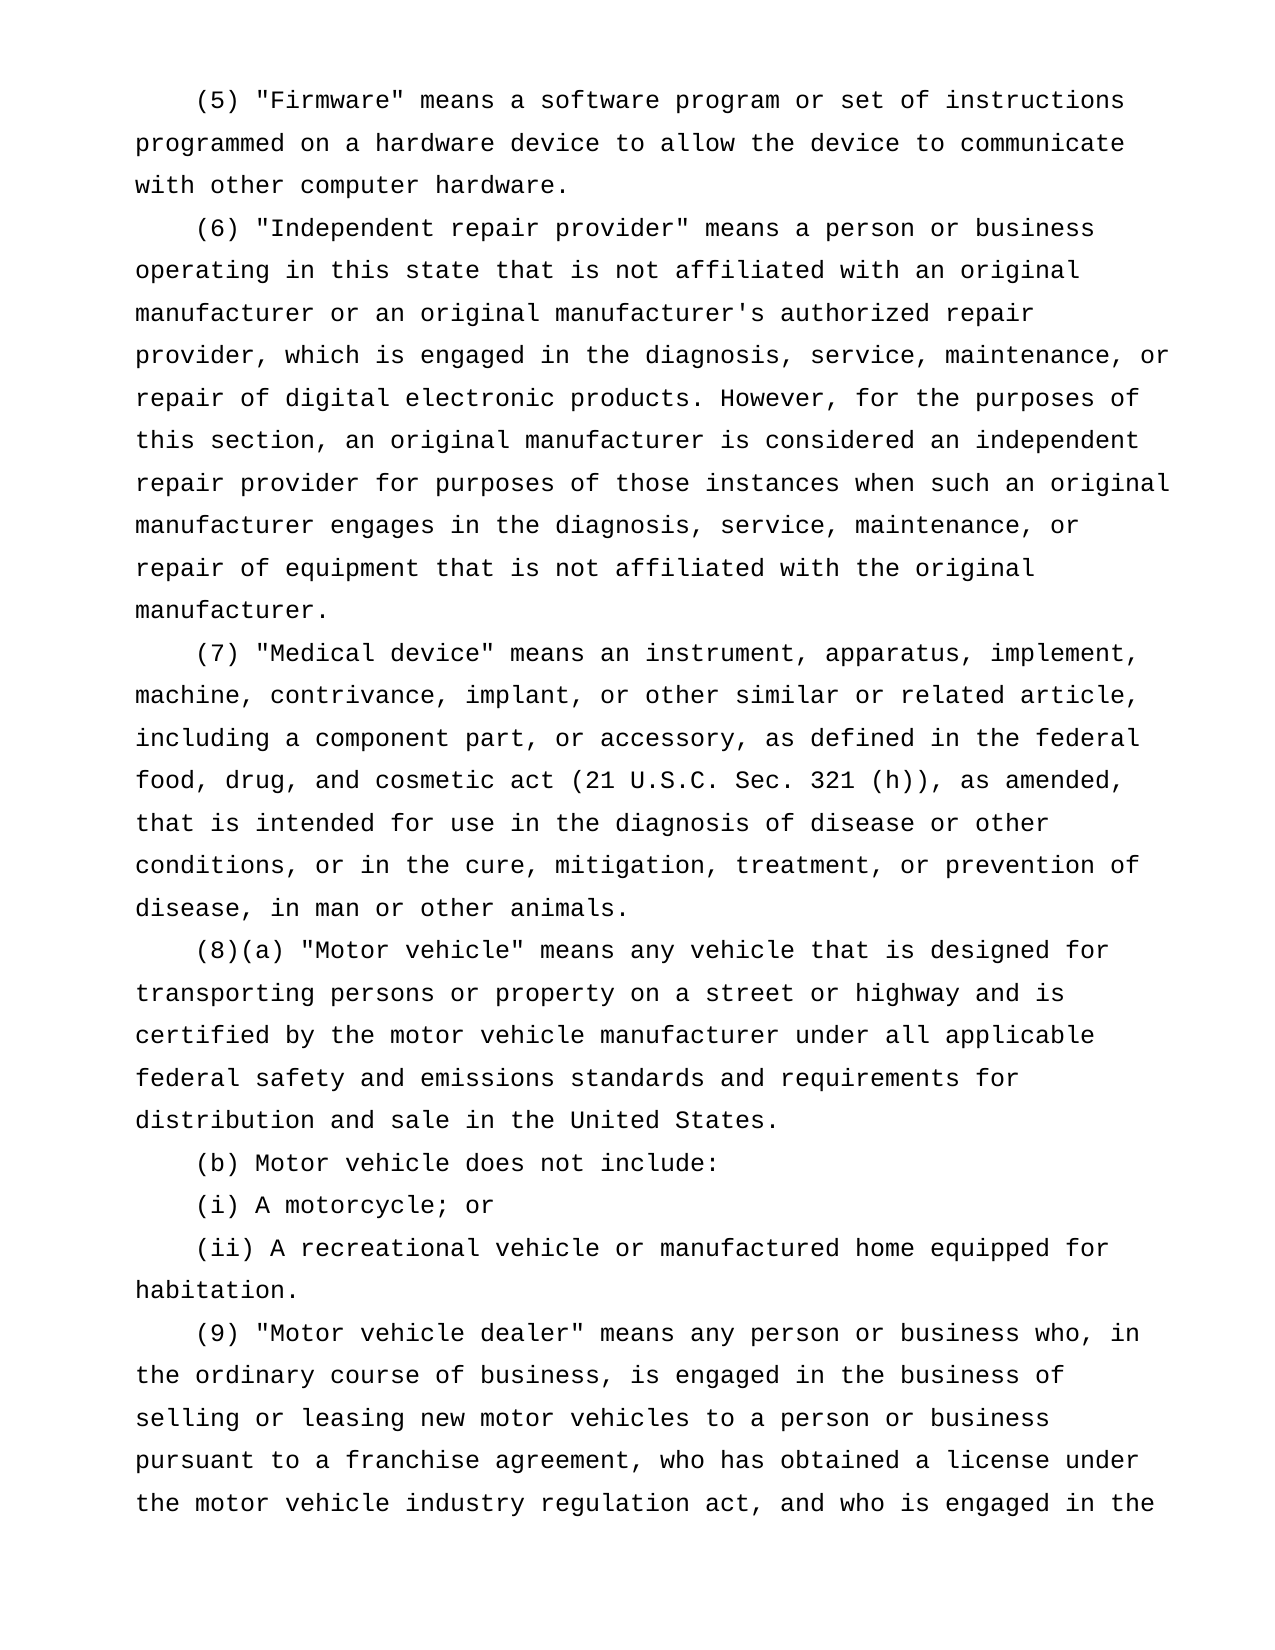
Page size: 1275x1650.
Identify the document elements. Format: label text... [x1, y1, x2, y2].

text (i) A motorcycle; or [135, 1180, 1170, 1222]
text (5) "Firmware" means a software program or set of instructions programmed on a hardware device to allow the device to communicate with other computer hardware. [135, 75, 1170, 202]
text (b) Motor vehicle does not include: [135, 1137, 1170, 1180]
text (ii) A recreational vehicle or manufactured home equipped for habitation. [135, 1222, 1170, 1307]
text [135, 1307, 1170, 1520]
text (8)(a) "Motor vehicle" means any vehicle that is designed for transporting persons or property on a street or highway and is certified by the motor vehicle manufacturer under all applicable federal safety and emissions standards and requirements for distribution and sale in the United States. [135, 925, 1170, 1137]
text (6) "Independent repair provider" means a person or business operating in this state that is not affiliated with an original manufacturer or an original manufacturer's authorized repair provider, which is engaged in the diagnosis, service, maintenance, or repair of digital electronic products. However, for the purposes of this section, an original manufacturer is considered an independent repair provider for purposes of those instances when such an original manufacturer engages in the diagnosis, service, maintenance, or repair of equipment that is not affiliated with the original manufacturer. [135, 202, 1170, 627]
text (7) "Medical device" means an instrument, apparatus, implement, machine, contrivance, implant, or other similar or related article, including a component part, or accessory, as defined in the federal food, drug, and cosmetic act (21 U.S.C. Sec. 321 (h)), as amended, that is intended for use in the diagnosis of disease or other conditions, or in the cure, mitigation, treatment, or prevention of disease, in man or other animals. [135, 627, 1170, 925]
